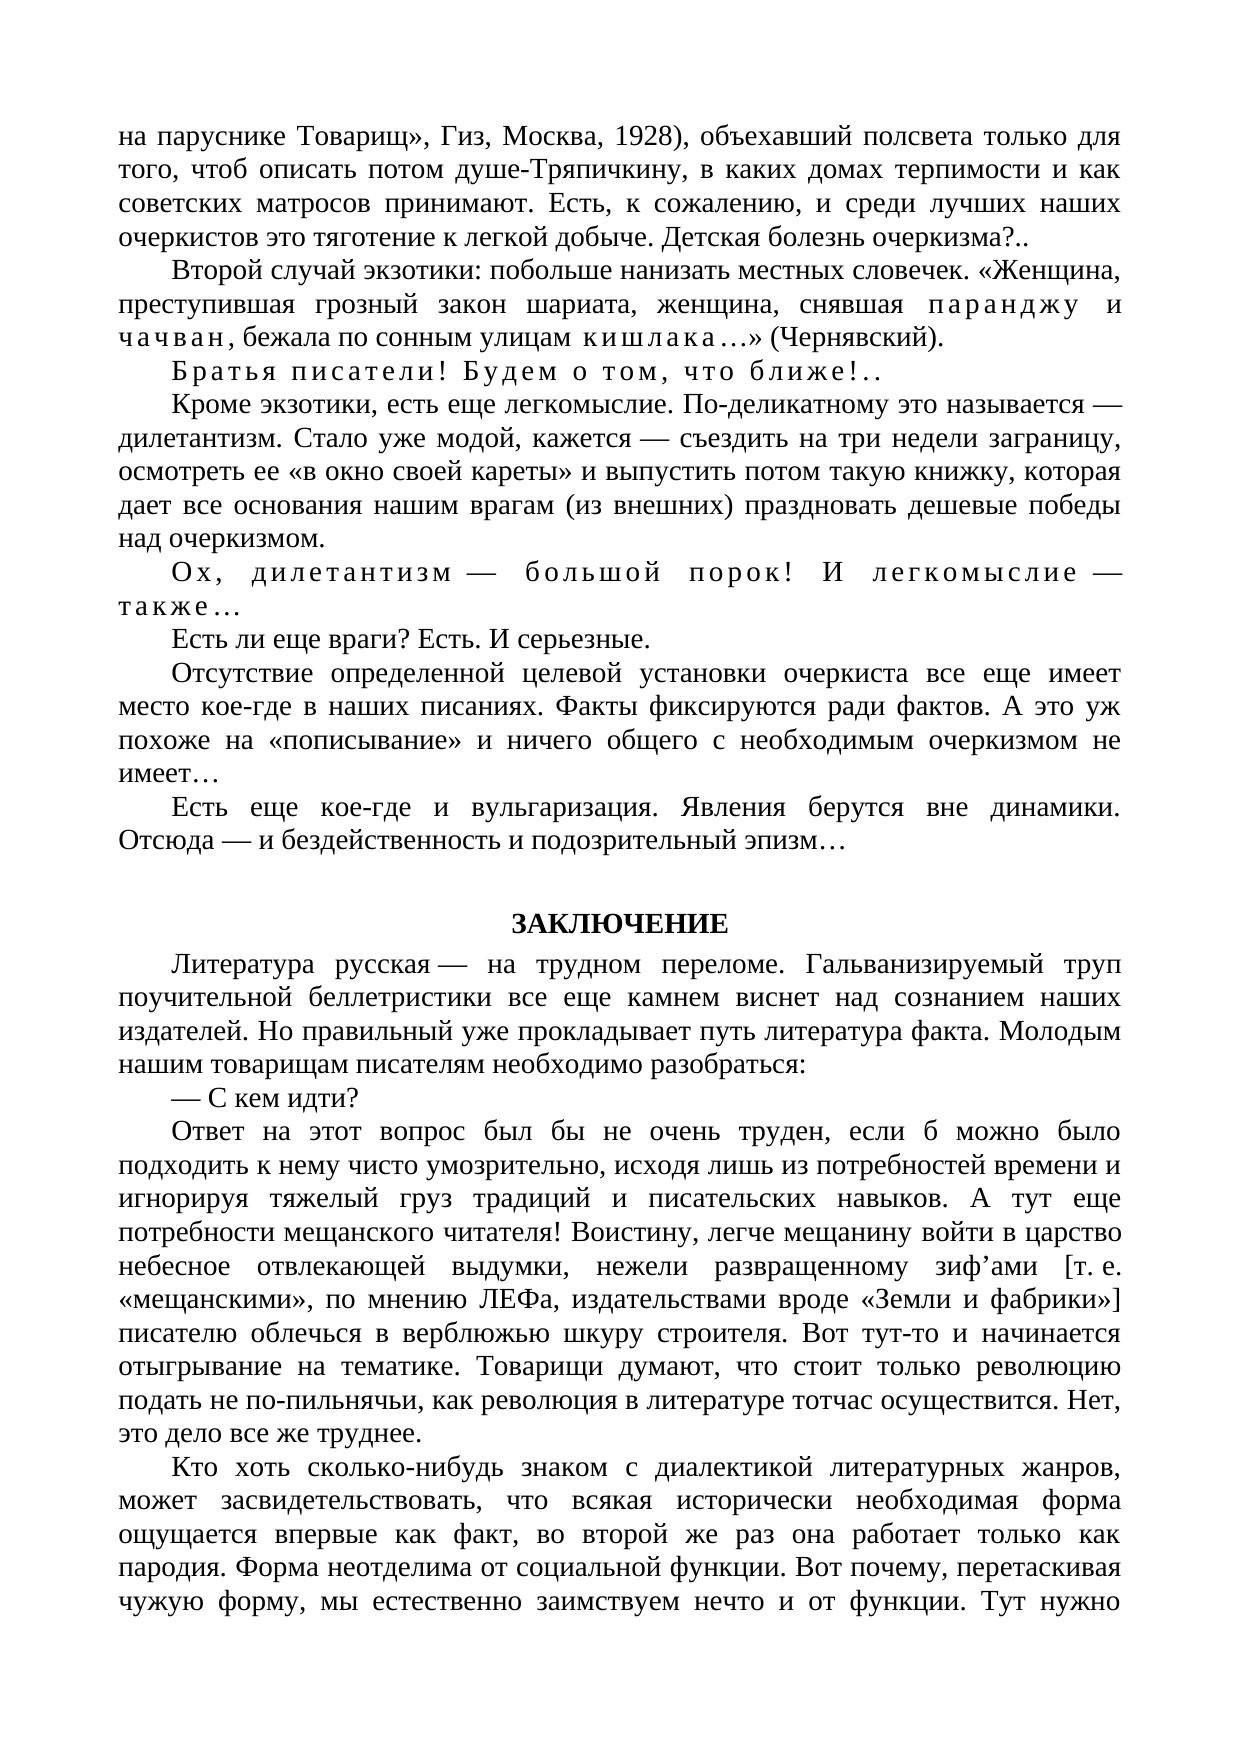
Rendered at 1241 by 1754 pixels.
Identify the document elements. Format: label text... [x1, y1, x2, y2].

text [118, 1449, 1122, 1617]
text Братья писатели! Будем о том, что ближе!.. [118, 353, 1122, 386]
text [118, 118, 1122, 252]
text Литература русская — на трудном переломе. Гальванизируемый труп поучительной беллетристики все еще камнем виснет над сознанием наших издателей. Но правильный уже прокладывает путь литература факта. Молодым нашим товарищам писателям необходимо разобраться: [118, 946, 1122, 1080]
subtitle Заключение [118, 906, 1122, 939]
text — С кем идти? [118, 1080, 1122, 1113]
text Ответ на этот вопрос был бы не очень труден, если б можно было подходить к нему чисто умозрительно, исходя лишь из потребностей времени и игнорируя тяжелый груз традиций и писательских навыков. А тут еще потребности мещанского читателя! Воистину, легче мещанину {28} войти в царство небесное отвлекающей выдумки, нежели развращенному зиф’ами [т. е. «мещанскими», по мнению ЛЕФа, издательствами вроде «Земли и фабрики»] писателю облечься в верблюжью шкуру строителя. Вот тут-то и начинается отыгрывание на тематике. Товарищи думают, что стоит только революцию подать не по-пильнячьи, как революция в литературе тотчас осуществится. Нет, это дело все же труднее. [118, 1113, 1122, 1449]
text Есть ли еще враги? Есть. И серьезные. [118, 621, 1122, 655]
text Есть еще кое-где и вульгаризация. Явления берутся вне динамики. Отсюда — и бездейственность и подозрительный эпизм… [118, 789, 1122, 856]
text Ох, дилетантизм — большой порок! И легкомыслие — также… [118, 554, 1122, 621]
text Кроме экзотики, есть еще легкомыслие. По-деликатному это называется — дилетантизм. Стало уже модой, кажется — съездить на три недели заграницу, осмотреть ее «в окно своей кареты» и выпустить потом такую книжку, которая дает все основания нашим врагам (из внешних) праздновать дешевые победы над очеркизмом. [118, 386, 1122, 554]
text Отсутствие определенной целевой установки очеркиста все еще имеет место кое-где в наших писаниях. Факты фиксируются ради фактов. А это уж похоже на «пописывание» и ничего общего с необходимым очеркизмом не имеет… [118, 655, 1122, 789]
text Второй случай экзотики: побольше нанизать местных словечек. «Женщина, преступившая грозный закон шариата, женщина, снявшая паранджу и чачван, бежала по сонным улицам кишлака…» (Чернявский). [118, 252, 1122, 353]
